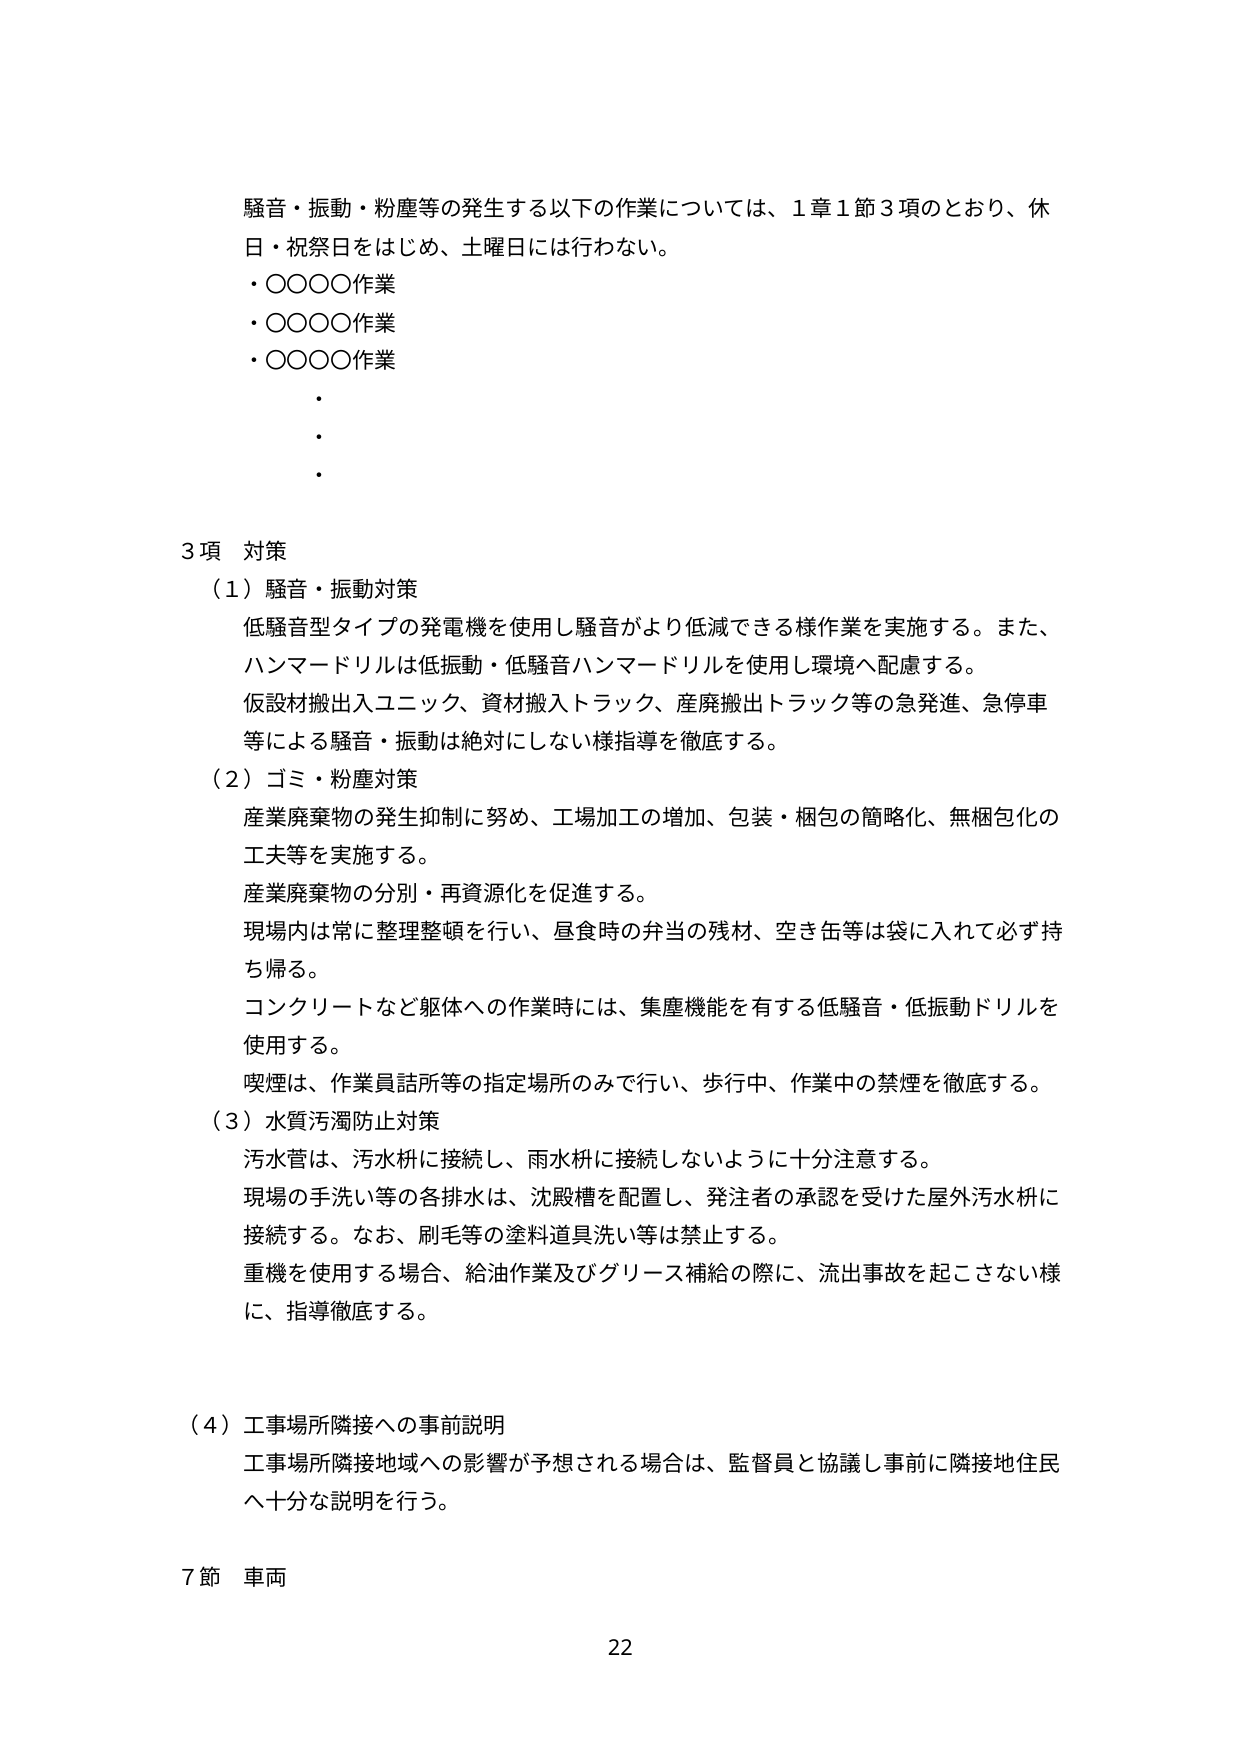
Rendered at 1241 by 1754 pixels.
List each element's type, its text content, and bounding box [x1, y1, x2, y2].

text ・ [177, 416, 1063, 454]
text 現場の手洗い等の各排水は、沈殿槽を配置し、発注者の承認を受けた屋外汚水枡に接続する。なお、刷毛等の塗料道具洗い等は禁止する。 [243, 1177, 1063, 1253]
text 低騒音型タイプの発電機を使用し騒音がより低減できる様作業を実施する。また、ハンマードリルは低振動・低騒音ハンマードリルを使用し環境へ配慮する。 [243, 607, 1063, 683]
text コンクリートなど躯体への作業時には、集塵機能を有する低騒音・低振動ドリルを使用する。 [243, 987, 1063, 1063]
text 工事場所隣接地域への影響が予想される場合は、監督員と協議し事前に隣接地住民へ十分な説明を行う。 [243, 1443, 1063, 1519]
text ３項 対策 [177, 531, 1063, 568]
text 産業廃棄物の分別・再資源化を促進する。 [177, 873, 1063, 911]
text 仮設材搬出入ユニック、資材搬入トラック、産廃搬出トラック等の急発進、急停車等による騒音・振動は絶対にしない様指導を徹底する。 [243, 683, 1063, 759]
text ・〇〇〇〇作業 [199, 302, 1063, 340]
text 汚水菅は、汚水枡に接続し、雨水枡に接続しないように十分注意する。 [177, 1139, 1063, 1177]
text ・〇〇〇〇作業 [177, 340, 1063, 378]
text （２）ゴミ・粉塵対策 [177, 759, 1063, 797]
text ７節 車両 [177, 1557, 1063, 1595]
text 騒音・振動・粉塵等の発生する以下の作業については、１章１節３項のとおり、休日・祝祭日をはじめ、土曜日には行わない。 [177, 188, 1063, 264]
text （４）工事場所隣接への事前説明 [177, 1405, 1063, 1443]
text （１）騒音・振動対策 [177, 568, 1063, 607]
text 重機を使用する場合、給油作業及びグリース補給の際に、流出事故を起こさない様に、指導徹底する。 [243, 1253, 1063, 1329]
text ・〇〇〇〇作業 [177, 264, 1063, 302]
text ・ [177, 378, 1063, 416]
text 産業廃棄物の発生抑制に努め、工場加工の増加、包装・梱包の簡略化、無梱包化の工夫等を実施する。 [243, 797, 1063, 873]
text 現場内は常に整理整頓を行い、昼食時の弁当の残材、空き缶等は袋に入れて必ず持ち帰る。 [243, 911, 1063, 987]
text ・ [177, 454, 1063, 492]
text （３）水質汚濁防止対策 [177, 1101, 1063, 1139]
text 喫煙は、作業員詰所等の指定場所のみで行い、歩行中、作業中の禁煙を徹底する。 [221, 1063, 1063, 1101]
